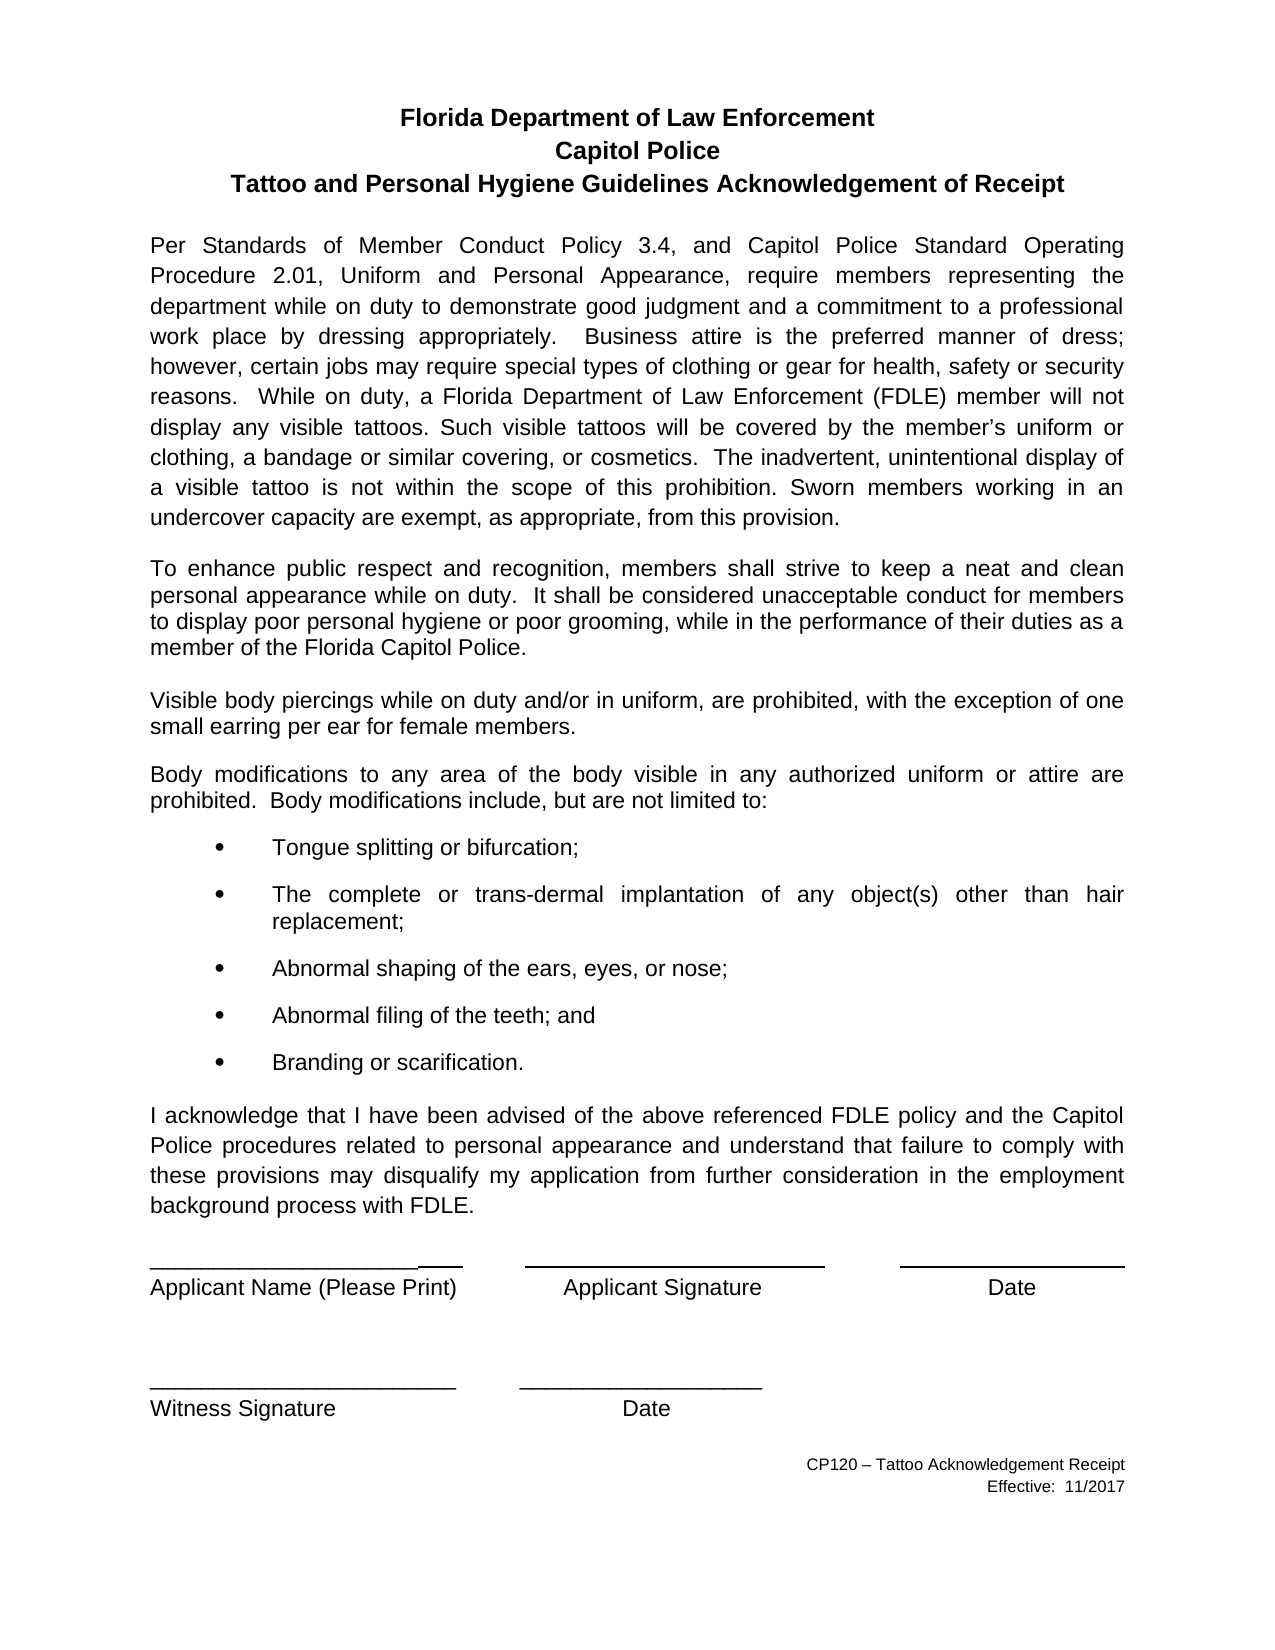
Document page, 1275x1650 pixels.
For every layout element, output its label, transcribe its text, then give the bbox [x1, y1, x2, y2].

text ________________________ ___________________ [150, 1364, 1125, 1391]
list The complete or trans-dermal implantation of any object(s) other than hair replacement; [216, 881, 1125, 934]
text Effective: 11/2017 [975, 1477, 1125, 1562]
text Applicant Name (Please Print) Applicant Signature Date [150, 1274, 1125, 1300]
text Florida Department of Law Enforcement [150, 103, 1125, 132]
text To enhance public respect and recognition, members shall strive to keep a neat and clean personal appearance while on duty. It shall be considered unacceptable conduct for members to display poor personal hygiene or poor grooming, while in the performance of their duties as a member of the Florida Capitol Police. [150, 555, 1125, 661]
text Capitol Police [150, 136, 1125, 165]
list Branding or scarification. [216, 1049, 1125, 1076]
text CP120 – Tattoo Acknowledgement Receipt [150, 1455, 1125, 1474]
text Body modifications to any area of the body visible in any authorized uniform or attire are prohibited. Body modifications include, but are not limited to: [150, 761, 1125, 813]
text Visible body piercings while on duty and/or in uniform, are prohibited, with the exception of one small earring per ear for female members. [150, 687, 1125, 740]
text Tattoo and Personal Hygiene Guidelines Acknowledgement of Receipt [150, 169, 1125, 198]
text Per Standards of Member Conduct Policy 3.4, and Capitol Police Standard Operating Procedure 2.01, Uniform and Personal Appearance, require members representing the department while on duty to demonstrate good judgment and a commitment to a professional work place by dressing appropriately. Business attire is the preferred manner of dress; however, certain jobs may require special types of clothing or gear for health, safety or security reasons. While on duty, a Florida Department of Law Enforcement (FDLE) member will not display any visible tattoos. Such visible tattoos will be covered by the member’s uniform or clothing, a bandage or similar covering, or cosmetics. The inadvertent, unintentional display of a visible tattoo is not within the scope of this prohibition. Sworn members working in an undercover capacity are exempt, as appropriate, from this provision. [150, 232, 1125, 531]
text _____________________ [150, 1243, 1125, 1270]
list Tongue splitting or bifurcation; [216, 834, 1125, 860]
text Witness Signature Date [150, 1394, 1125, 1421]
list Abnormal shaping of the ears, eyes, or nose; [216, 955, 1125, 981]
list Abnormal filing of the teeth; and [216, 1002, 1125, 1028]
text I acknowledge that I have been advised of the above referenced FDLE policy and the Capitol Police procedures related to personal appearance and understand that failure to comply with these provisions may disqualify my application from further consideration in the employment background process with FDLE. [150, 1102, 1125, 1219]
